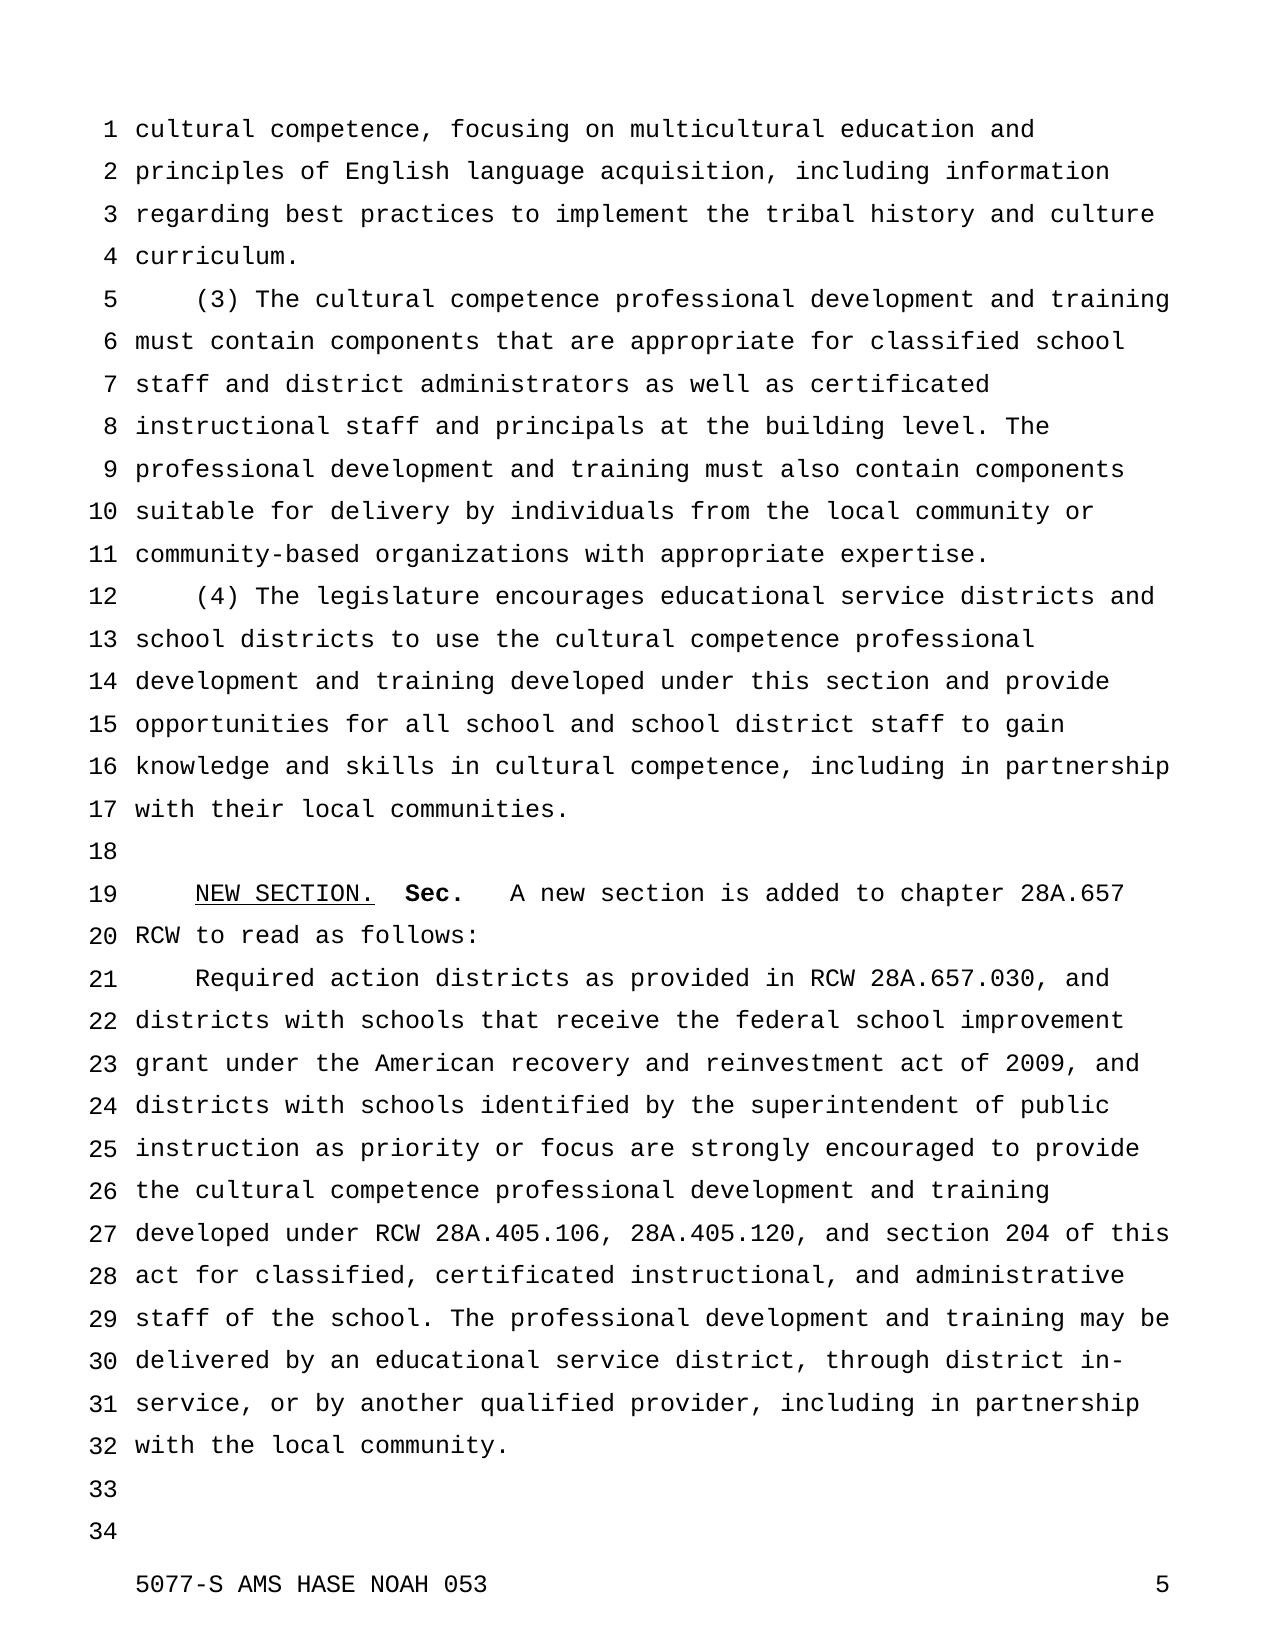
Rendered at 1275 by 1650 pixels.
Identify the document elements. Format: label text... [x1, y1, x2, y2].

text (3) The cultural competence professional development and training must contain components that are appropriate for classified school staff and district administrators as well as certificated instructional staff and principals at the building level. The professional development and training must also contain components suitable for delivery by individuals from the local community or community-based organizations with appropriate expertise. [135, 273, 1170, 571]
text Required action districts as provided in RCW 28A.657.030, and districts with schools that receive the federal school improvement grant under the American recovery and reinvestment act of 2009, and districts with schools identified by the superintendent of public instruction as priority or focus are strongly encouraged to provide the cultural competence professional development and training developed under RCW 28A.405.106, 28A.405.120, and section 204 of this act for classified, certificated instructional, and administrative staff of the school. The professional development and training may be delivered by an educational service district, through district in-service, or by another qualified provider, including in partnership with the local community. [135, 952, 1170, 1462]
text NEW SECTION. Sec. A new section is added to chapter 28A.657 RCW to read as follows: [135, 867, 1170, 952]
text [135, 103, 1170, 273]
text (4) The legislature encourages educational service districts and school districts to use the cultural competence professional development and training developed under this section and provide opportunities for all school and school district staff to gain knowledge and skills in cultural competence, including in partnership with their local communities. [135, 571, 1170, 826]
